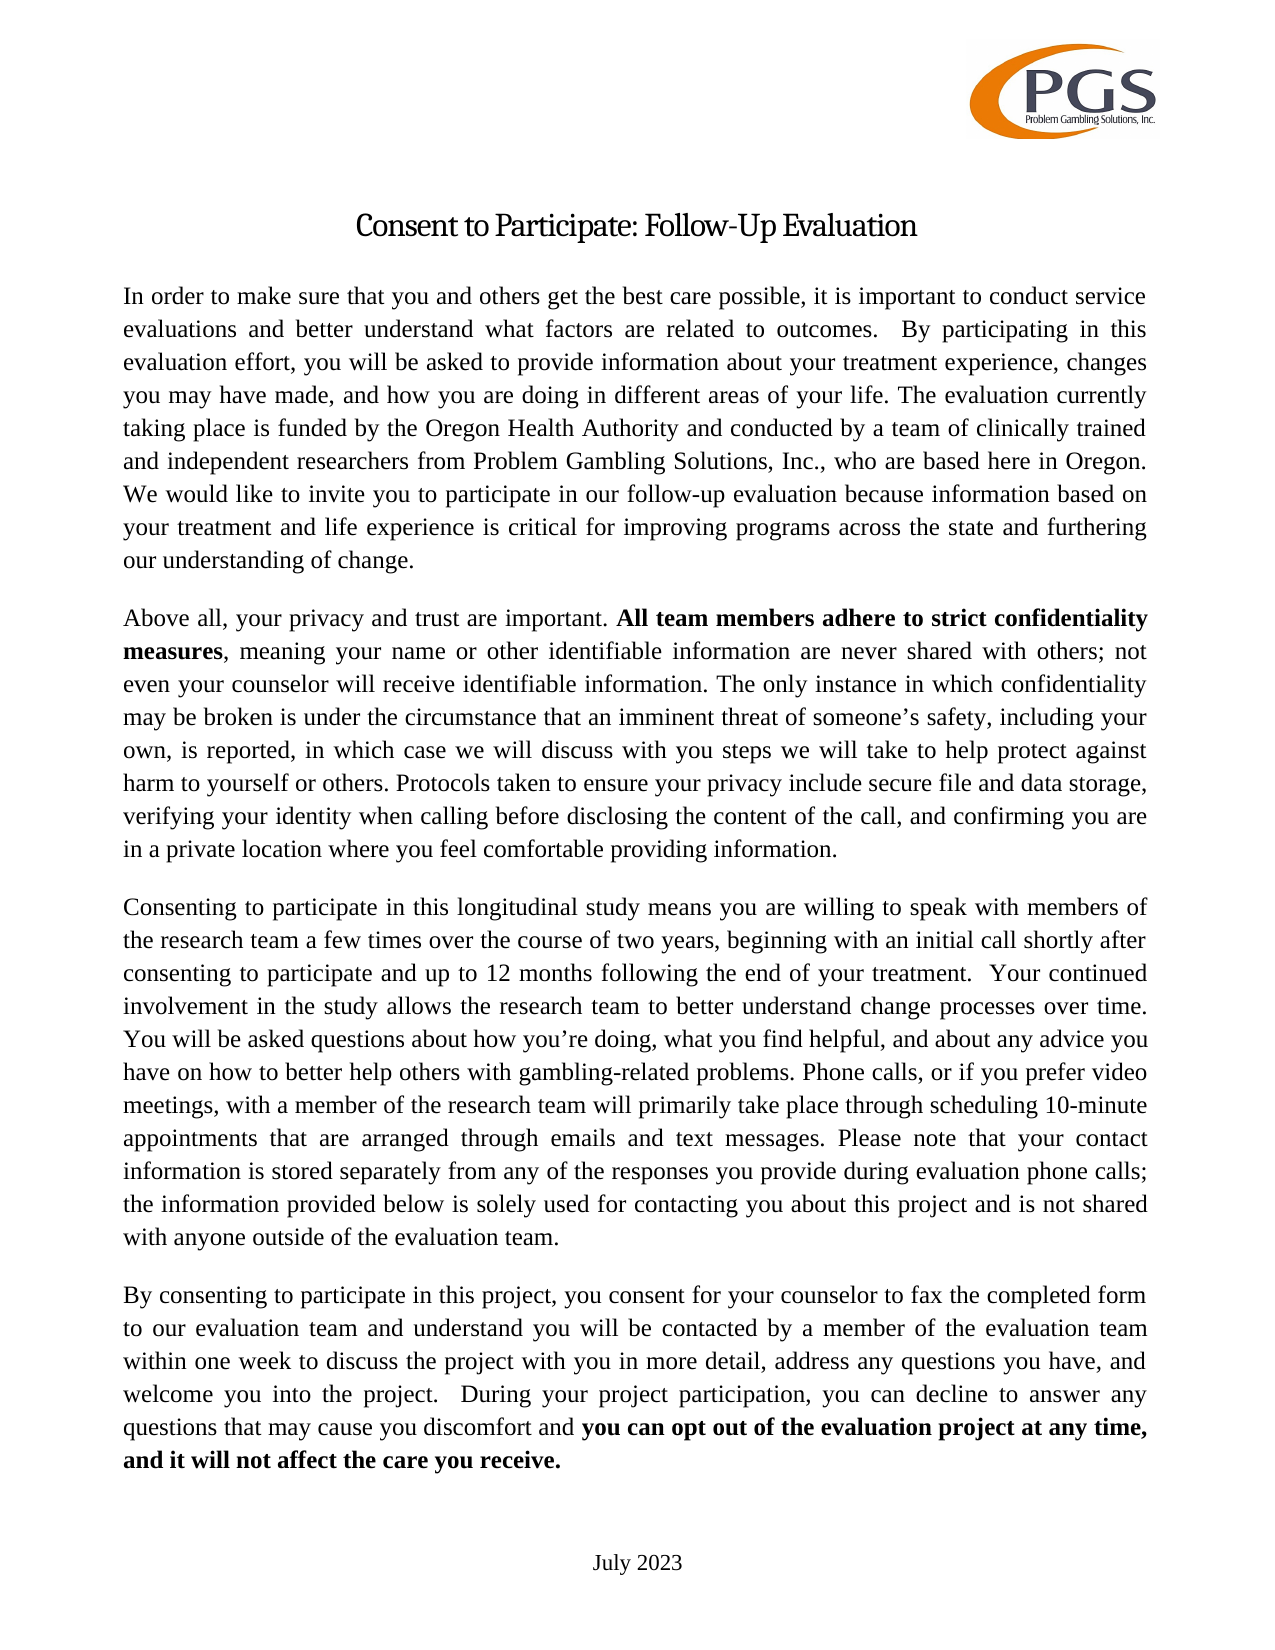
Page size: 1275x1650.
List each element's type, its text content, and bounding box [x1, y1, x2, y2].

text In order to make sure that you and others get the best care possible, it is important to conduct service evaluations and better understand what factors are related to outcomes. By participating in this evaluation effort, you will be asked to provide information about your treatment experience, changes you may have made, and how you are doing in different areas of your life. The evaluation currently taking place is funded by the Oregon Health Authority and conducted by a team of clinically trained and independent researchers from Problem Gambling Solutions, Inc., who are based here in Oregon. We would like to invite you to participate in our follow-up evaluation because information based on your treatment and life experience is critical for improving programs across the state and furthering our understanding of change. [123, 281, 1148, 574]
text By consenting to participate in this project, you consent for your counselor to fax the completed form to our evaluation team and understand you will be contacted by a member of the evaluation team within one week to discuss the project with you in more detail, address any questions you have, and welcome you into the project. During your project participation, you can decline to answer any questions that may cause you discomfort and you can opt out of the evaluation project at any time, and it will not affect the care you receive. [123, 1280, 1149, 1474]
text Consenting to participate in this longitudinal study means you are willing to speak with members of the research team a few times over the course of two years, beginning with an initial call shortly after consenting to participate and up to 12 months following the end of your treatment. Your continued involvement in the study allows the research team to better understand change processes over time. You will be asked questions about how you’re doing, what you find helpful, and about any advice you have on how to better help others with gambling-related problems. Phone calls, or if you prefer video meetings, with a member of the research team will primarily take place through scheduling 10-minute appointments that are arranged through emails and text messages. Please note that your contact information is stored separately from any of the responses you provide during evaluation phone calls; the information provided below is solely used for contacting you about this project and is not shared with anyone outside of the evaluation team. [123, 892, 1149, 1251]
text Above all, your privacy and trust are important. All team members adhere to strict confidentiality measures, meaning your name or other identifiable information are never shared with others; not even your counselor will receive identifiable information. The only instance in which confidentiality may be broken is under the circumstance that an imminent threat of someone’s safety, including your own, is reported, in which case we will discuss with you steps we will take to help protect against harm to yourself or others. Protocols taken to ensure your privacy include secure file and data storage, verifying your identity when calling before disclosing the content of the call, and confirming you are in a private location where you feel comfortable providing information. [123, 603, 1148, 863]
title Consent to Participate: Follow-Up Evaluation [112, 207, 1162, 245]
picture [966, 39, 1161, 139]
